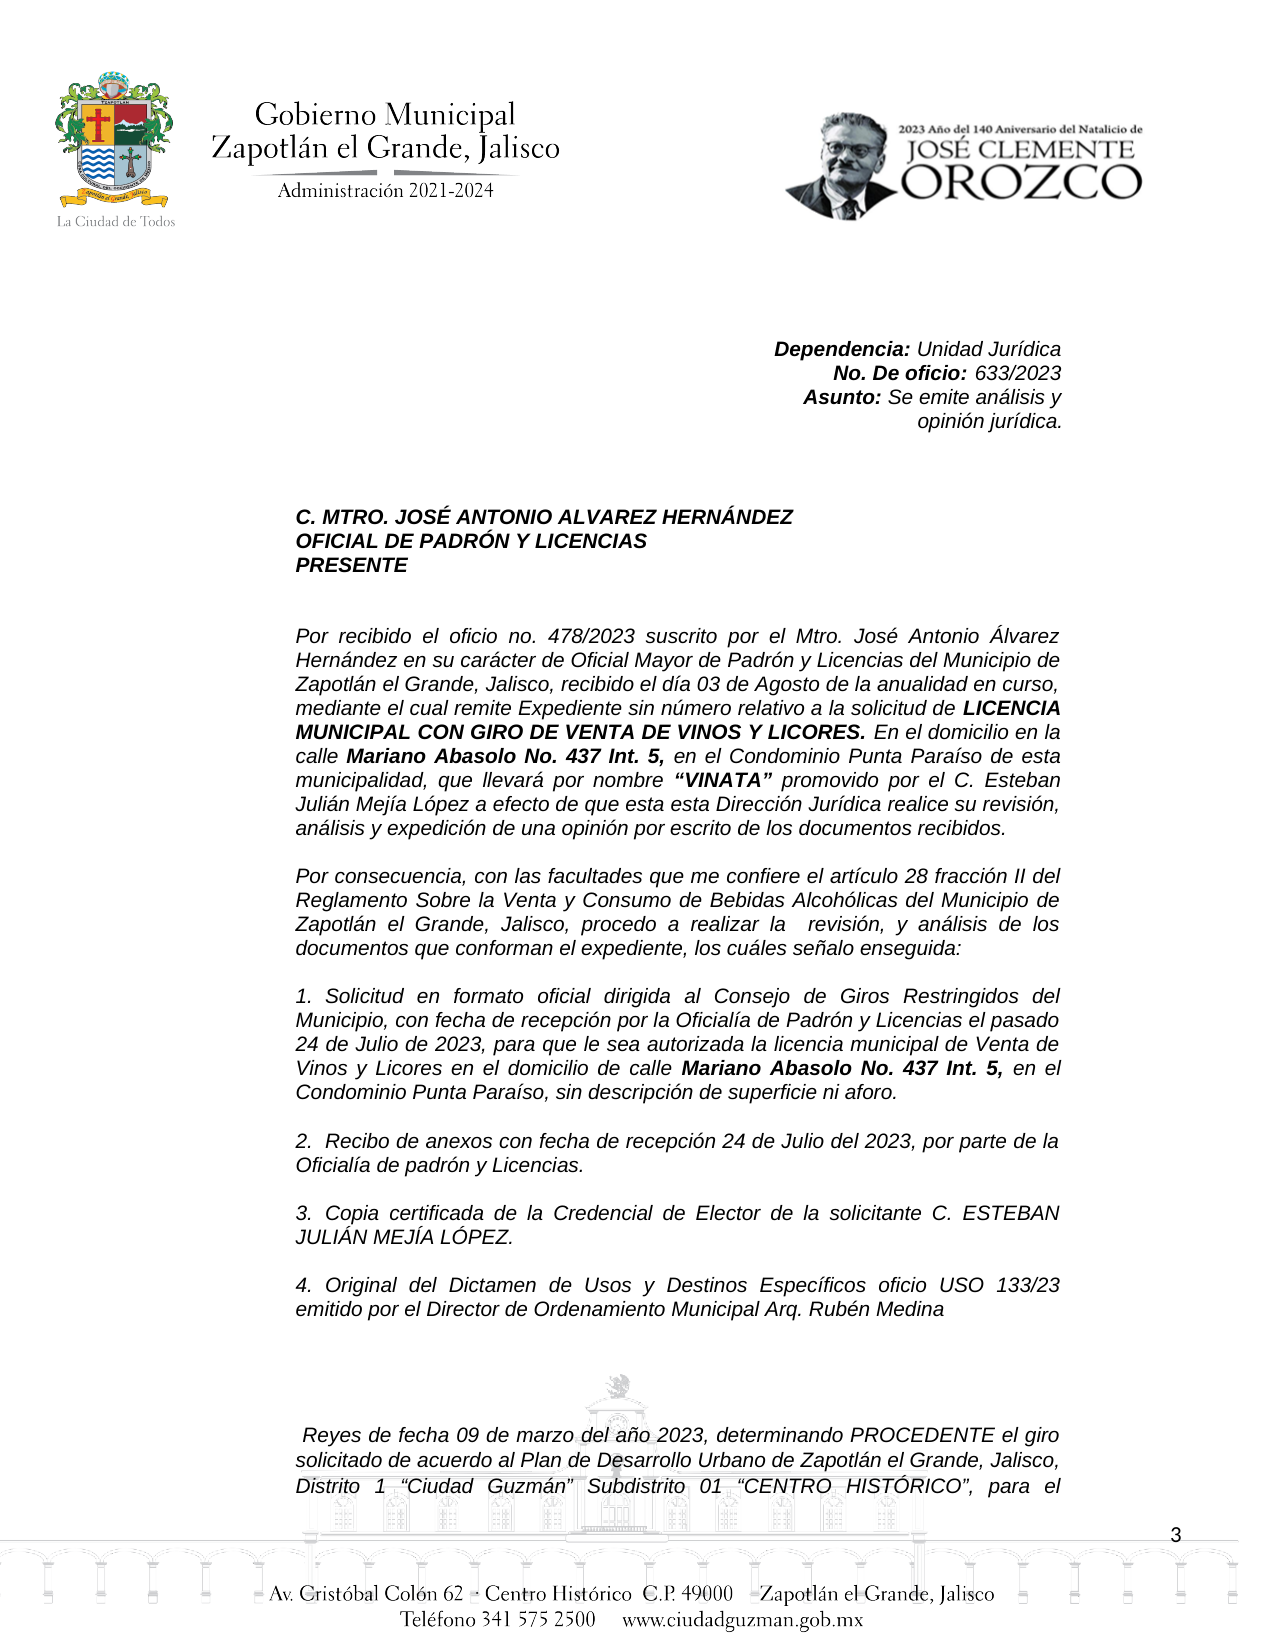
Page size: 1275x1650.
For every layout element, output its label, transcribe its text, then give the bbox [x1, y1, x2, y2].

list Recibo de anexos con fecha de recepción 24 de Julio del 2023, por parte de la Oficialía de padrón y Licencias. [295, 1129, 1063, 1177]
text C. MTRO. JOSÉ ANTONIO ALVAREZ HERNÁNDEZ [295, 504, 1063, 528]
text No. De oficio: 633/2023 [295, 361, 1063, 385]
list Solicitud en formato oficial dirigida al Consejo de Giros Restringidos del Municipio, con fecha de recepción por la Oficialía de Padrón y Licencias el pasado 24 de Julio de 2023, para que le sea autorizada la licencia municipal de Venta de Vinos y Licores en el domicilio de calle Mariano Abasolo No. 437 Int. 5, en el Condominio Punta Paraíso, sin descripción de superficie ni aforo. [295, 984, 1063, 1103]
list Original del Dictamen de Usos y Destinos Específicos oficio USO 133/23 emitido por el Director de Ordenamiento Municipal Arq. Rubén Medina [295, 1273, 1063, 1321]
text Dependencia: Unidad Jurídica [295, 337, 1063, 361]
text Por recibido el oficio no. 478/2023 suscrito por el Mtro. José Antonio Álvarez Hernández en su carácter de Oficial Mayor de Padrón y Licencias del Municipio de Zapotlán el Grande, Jalisco, recibido el día 03 de Agosto de la anualidad en curso, mediante el cual remite Expediente sin número relativo a la solicitud de LICENCIA MUNICIPAL CON GIRO DE VENTA DE VINOS Y LICORES. En el domicilio en la calle Mariano Abasolo No. 437 Int. 5, en el Condominio Punta Paraíso de esta municipalidad, que llevará por nombre “VINATA” promovido por el C. Esteban Julián Mejía López a efecto de que esta esta Dirección Jurídica realice su revisión, análisis y expedición de una opinión por escrito de los documentos recibidos. [295, 624, 1063, 840]
text OFICIAL DE PADRÓN Y LICENCIAS [295, 528, 1063, 552]
picture [0, 24, 1252, 1650]
text PRESENTE [295, 552, 1063, 576]
list Copia certificada de la Credencial de Elector de la solicitante C. ESTEBAN JULIÁN MEJÍA LÓPEZ. [295, 1201, 1063, 1249]
text Por consecuencia, con las facultades que me confiere el artículo 28 fracción II del Reglamento Sobre la Venta y Consumo de Bebidas Alcohólicas del Municipio de Zapotlán el Grande, Jalisco, procedo a realizar la revisión, y análisis de los documentos que conforman el expediente, los cuáles señalo enseguida: [295, 864, 1063, 960]
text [295, 1422, 1063, 1498]
text Asunto: Se emite análisis y opinión jurídica. [295, 385, 1063, 433]
